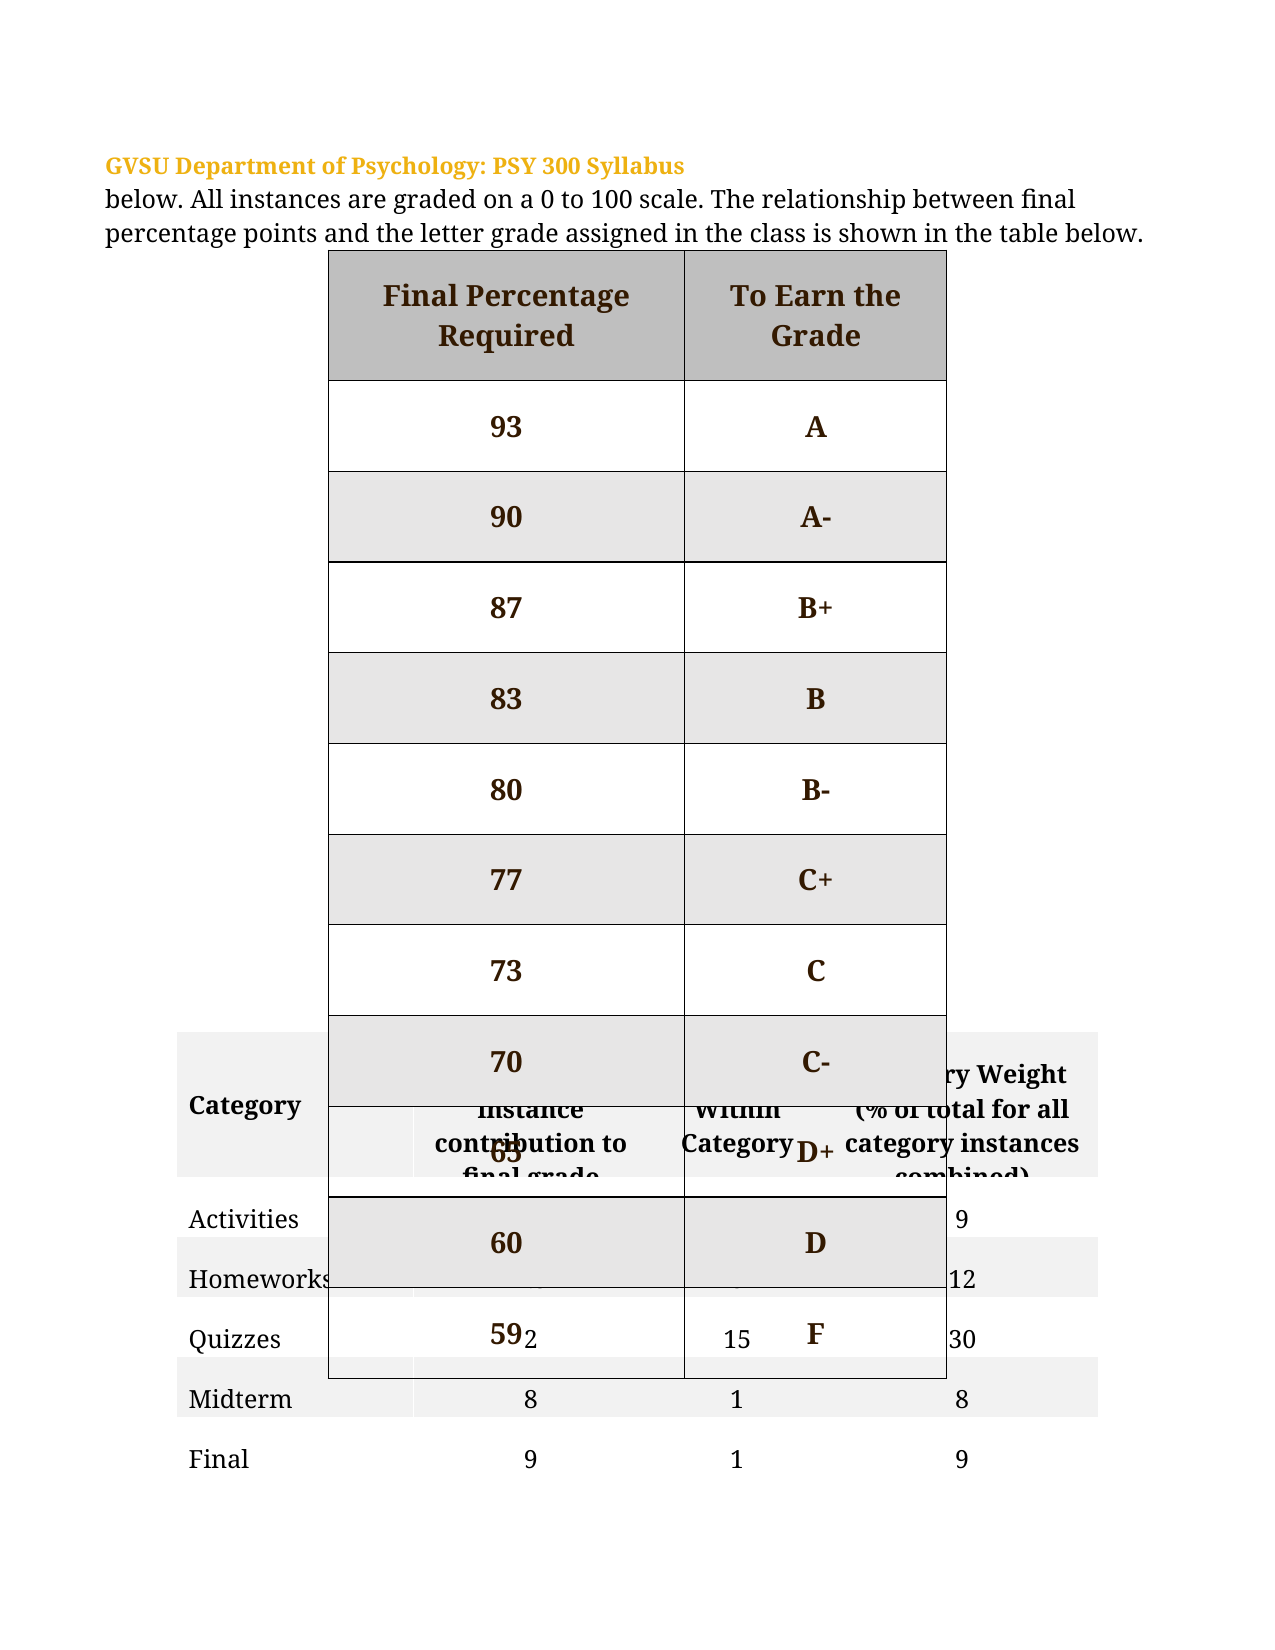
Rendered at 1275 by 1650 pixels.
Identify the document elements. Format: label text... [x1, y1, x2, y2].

table_cell 9 [826, 1417, 1098, 1477]
table_cell 9 [947, 1177, 1098, 1237]
table_cell 93 [329, 381, 684, 471]
table_cell 1 [648, 1417, 826, 1477]
table_cell Quizzes [177, 1297, 328, 1357]
table_cell B- [685, 744, 946, 833]
table_cell 1 [648, 1379, 826, 1417]
table_cell 80 [329, 744, 684, 833]
table_cell Final [177, 1417, 413, 1477]
table_cell 73 [329, 925, 684, 1015]
table_cell C- [685, 1016, 946, 1106]
table_cell B+ [685, 563, 946, 652]
table_cell 8 [826, 1357, 1098, 1417]
table_cell 87 [329, 563, 684, 652]
table_cell 77 [329, 835, 684, 924]
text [105, 181, 1170, 249]
table_header Category Weight (% of total for all category instances combined) [947, 1032, 1098, 1177]
table_cell D [685, 1198, 946, 1287]
table_cell 90 [329, 472, 684, 561]
table_cell 30 [947, 1297, 1098, 1357]
table_cell 8 [414, 1379, 648, 1417]
table_header Final Percentage Required [329, 251, 684, 380]
table_cell C [685, 925, 946, 1015]
table_cell 12 [947, 1237, 1098, 1297]
table_cell 83 [329, 653, 684, 743]
table_cell D+ [685, 1107, 946, 1196]
table_cell Midterm [177, 1357, 413, 1417]
table_cell 59 [329, 1288, 684, 1378]
table_header To Earn the Grade [685, 251, 946, 380]
table_cell Homeworks [177, 1237, 328, 1297]
table_cell A [685, 381, 946, 471]
table_cell B [685, 653, 946, 743]
table_cell 60 [329, 1198, 684, 1287]
table_header Category [177, 1032, 328, 1177]
table_cell A- [685, 472, 946, 561]
table_cell 65 [329, 1107, 684, 1196]
table_cell Activities [177, 1177, 328, 1237]
table_cell C+ [685, 835, 946, 924]
table_cell 9 [414, 1417, 648, 1477]
table_cell F [685, 1288, 946, 1378]
table_cell 70 [329, 1016, 684, 1106]
